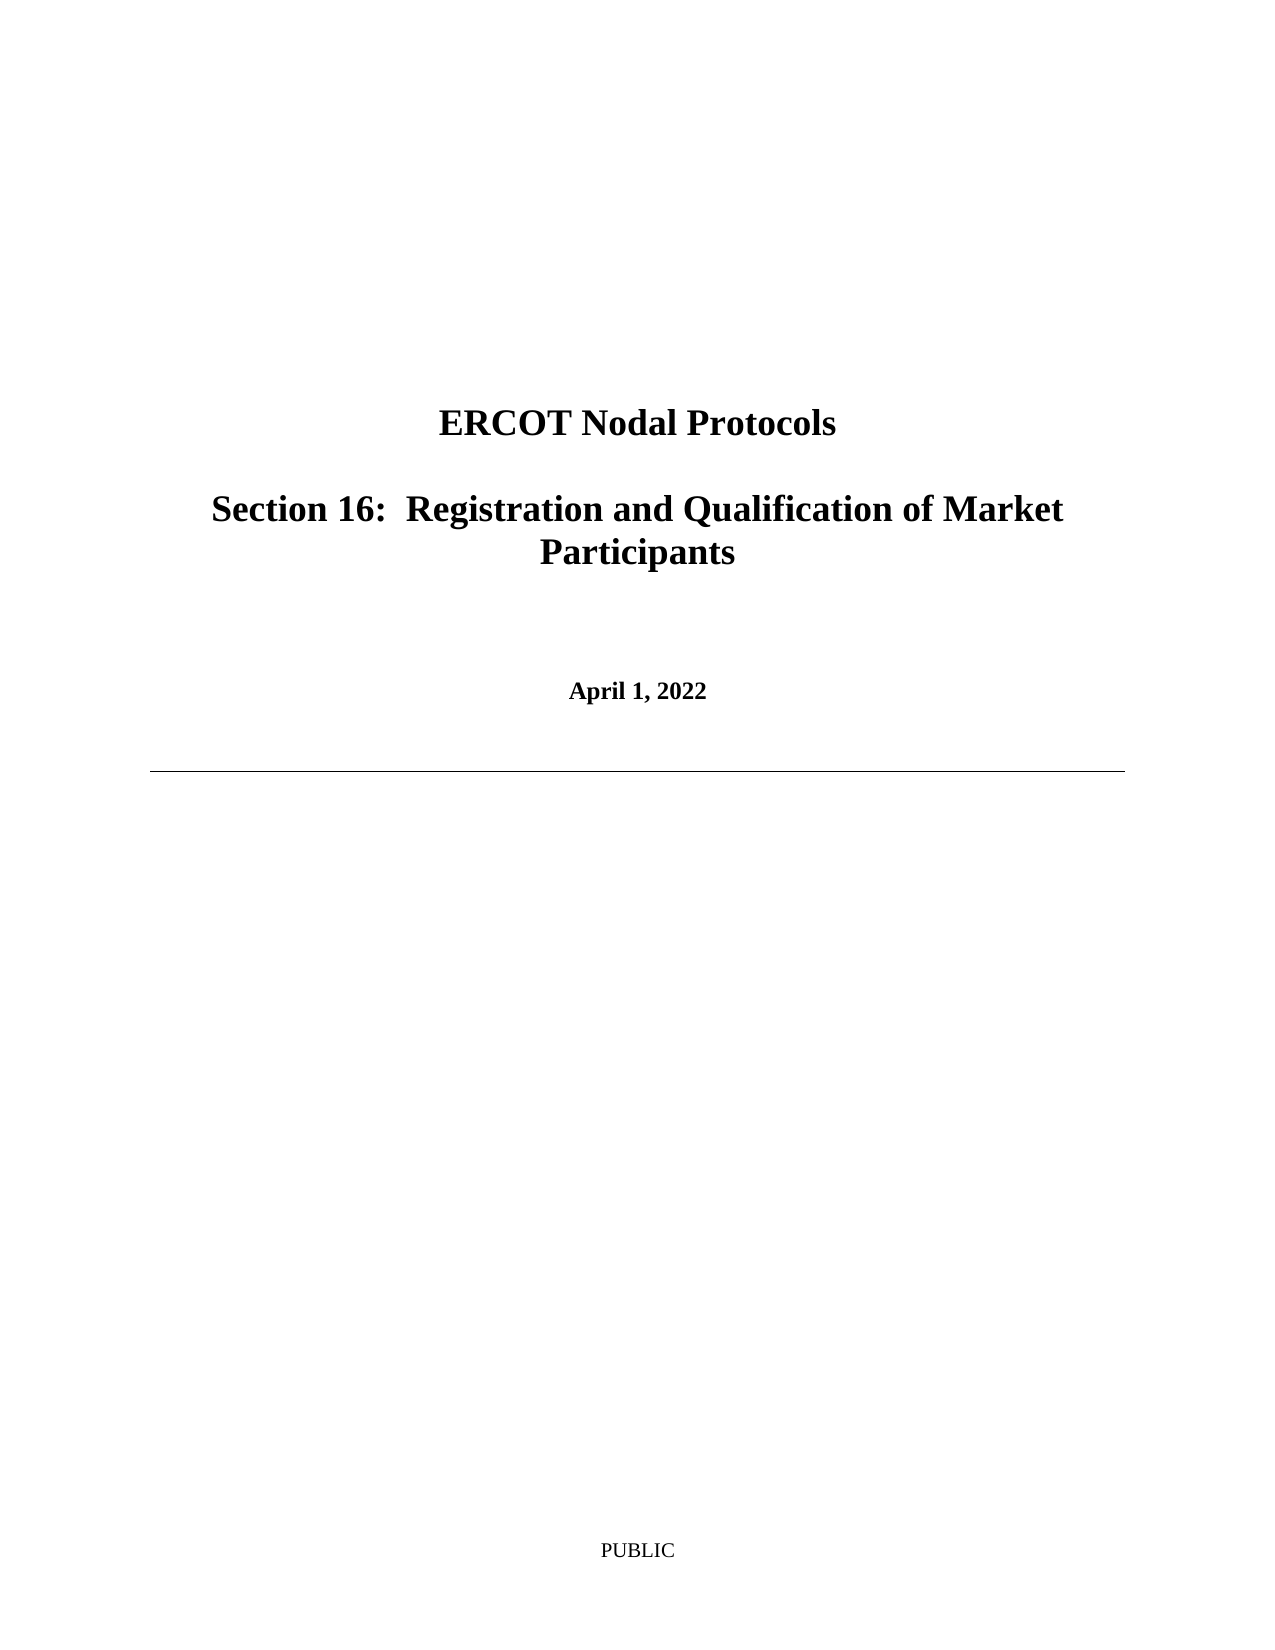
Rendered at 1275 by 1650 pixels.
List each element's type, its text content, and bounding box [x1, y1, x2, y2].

text April 1, 2022 [150, 676, 1125, 705]
text Section 16: Registration and Qualification of Market Participants [150, 486, 1125, 572]
text ERCOT Nodal Protocols [150, 400, 1125, 443]
